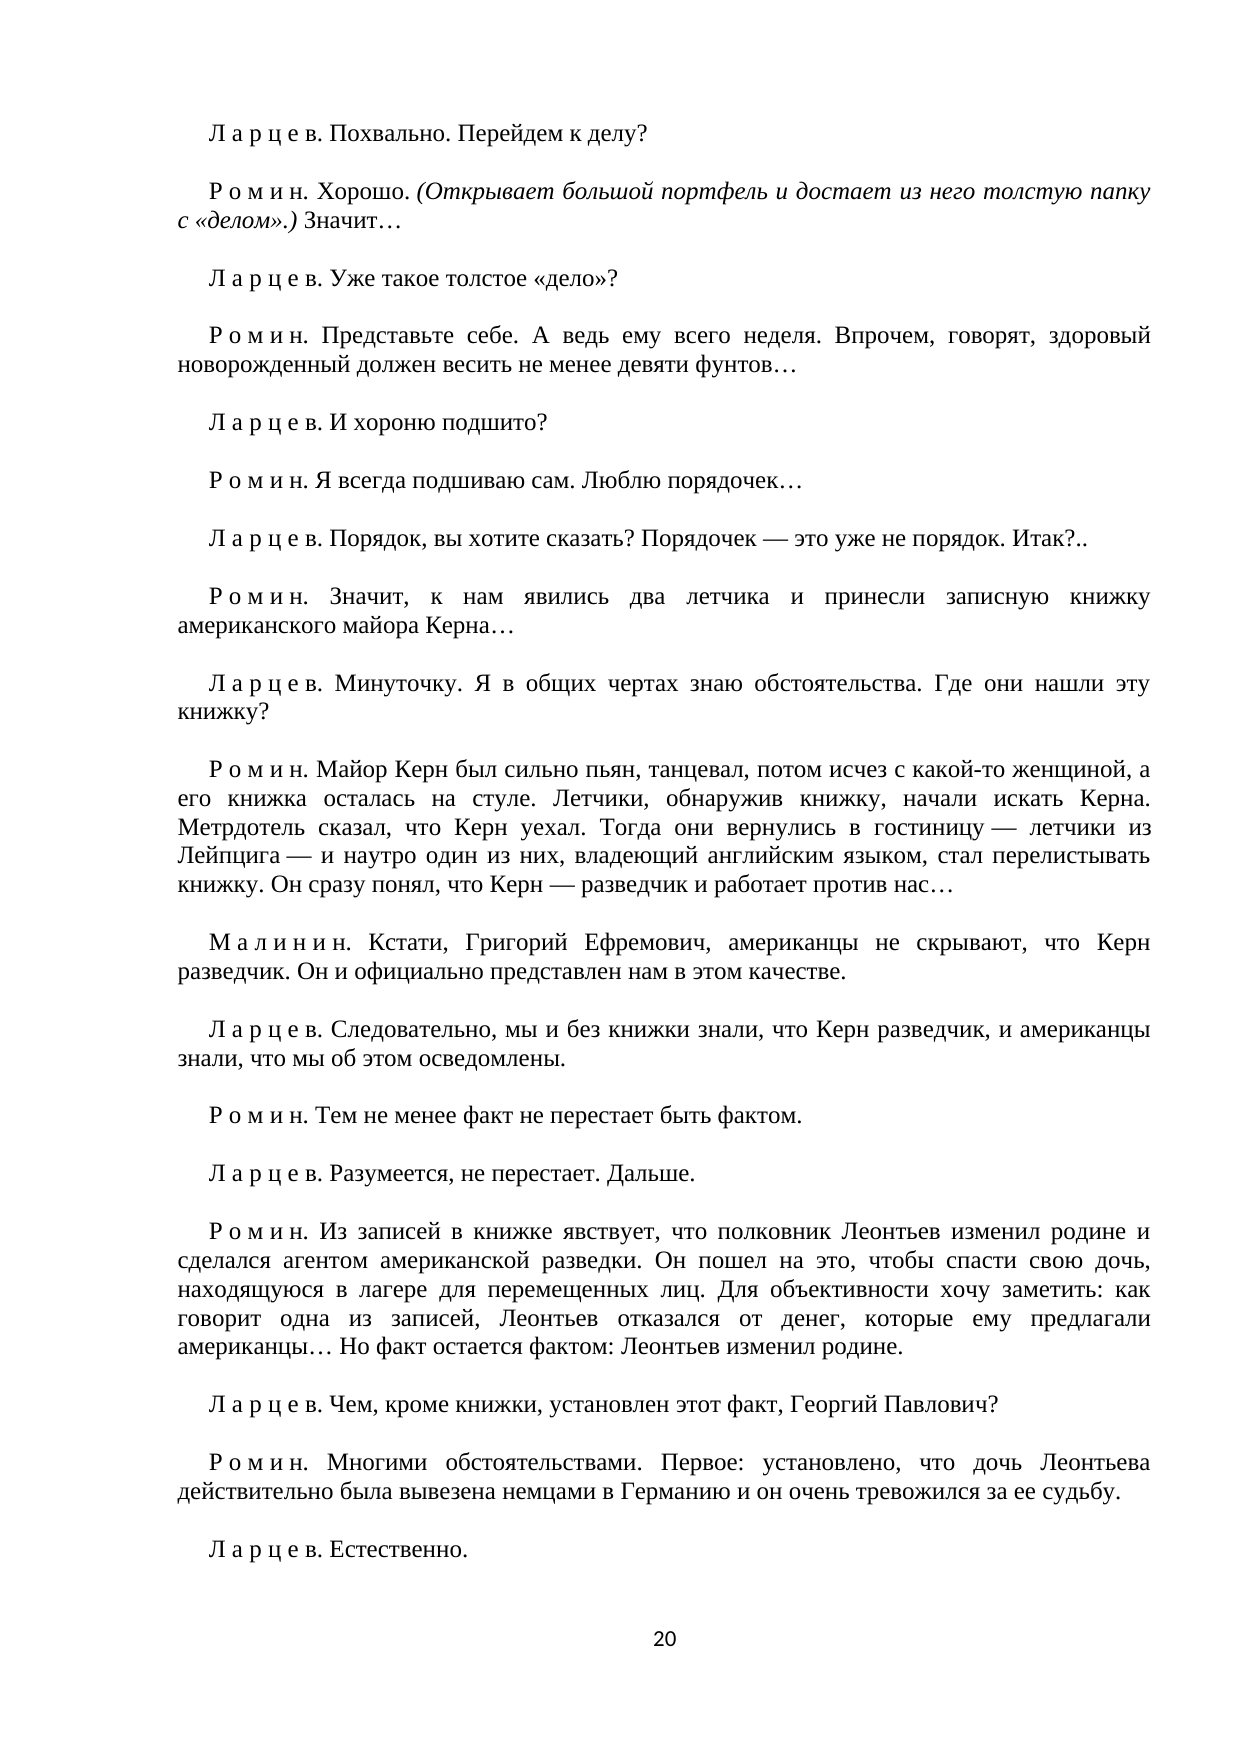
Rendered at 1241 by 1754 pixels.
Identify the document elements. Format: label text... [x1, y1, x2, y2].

text Р о м и н. Из записей в книжке явствует, что полковник Леонтьев изменил родине и сделался агентом американской разведки. Он пошел на это, чтобы спасти свою дочь, находящуюся в лагере для перемещенных лиц. Для объективности хочу заметить: как говорит одна из записей, Леонтьев отказался от денег, которые ему предлагали американцы… Но факт остается фактом: Леонтьев изменил родине. [177, 1216, 1152, 1360]
text Р о м и н. Тем не менее факт не перестает быть фактом. [177, 1101, 1152, 1129]
text Л а р ц е в. Чем, кроме книжки, установлен этот факт, Георгий Павлович? [177, 1389, 1152, 1418]
text Л а р ц е в. Минуточку. Я в общих чертах знаю обстоятельства. Где они нашли эту книжку? [177, 668, 1152, 725]
text Р о м и н. Майор Керн был сильно пьян, танцевал, потом исчез с какой-то женщиной, а его книжка осталась на стуле. Летчики, обнаружив книжку, начали искать Керна. Метрдотель сказал, что Керн уехал. Тогда они вернулись в гостиницу — летчики из Лейпцига — и наутро один из них, владеющий английским языком, стал перелистывать книжку. Он сразу понял, что Керн — разведчик и работает против нас… [177, 754, 1152, 898]
text Л а р ц е в. Естественно. [177, 1534, 1152, 1563]
text Р о м и н. Представьте себе. А ведь ему всего неделя. Впрочем, говорят, здоровый новорожденный должен весить не менее девяти фунтов… [177, 321, 1152, 378]
text Р о м и н. Значит, к нам явились два летчика и принесли записную книжку американского майора Керна… [177, 581, 1152, 638]
text Л а р ц е в. Следовательно, мы и без книжки знали, что Керн разведчик, и американцы знали, что мы об этом осведомлены. [177, 1014, 1152, 1071]
text Р о м и н. Многими обстоятельствами. Первое: установлено, что дочь Леонтьева действительно была вывезена немцами в Германию и он очень тревожился за ее судьбу. [177, 1447, 1152, 1505]
text Л а р ц е в. Порядок, вы хотите сказать? Порядочек — это уже не порядок. Итак?.. [177, 523, 1152, 552]
text Л а р ц е в. Уже такое толстое «дело»? [177, 263, 1152, 291]
text Л а р ц е в. Разумеется, не перестает. Дальше. [177, 1158, 1152, 1187]
text Р о м и н. Я всегда подшиваю сам. Люблю порядочек… [177, 465, 1152, 494]
text Р о м и н. Хорошо. (Открывает большой портфель и достает из него толстую папку с «делом».) Значит… [177, 176, 1152, 233]
text Л а р ц е в. И хороню подшито? [177, 407, 1152, 436]
text М а л и н и н. Кстати, Григорий Ефремович, американцы не скрывают, что Керн разведчик. Он и официально представлен нам в этом качестве. [177, 927, 1152, 985]
text Л а р ц е в. Похвально. Перейдем к делу? [177, 118, 1152, 147]
